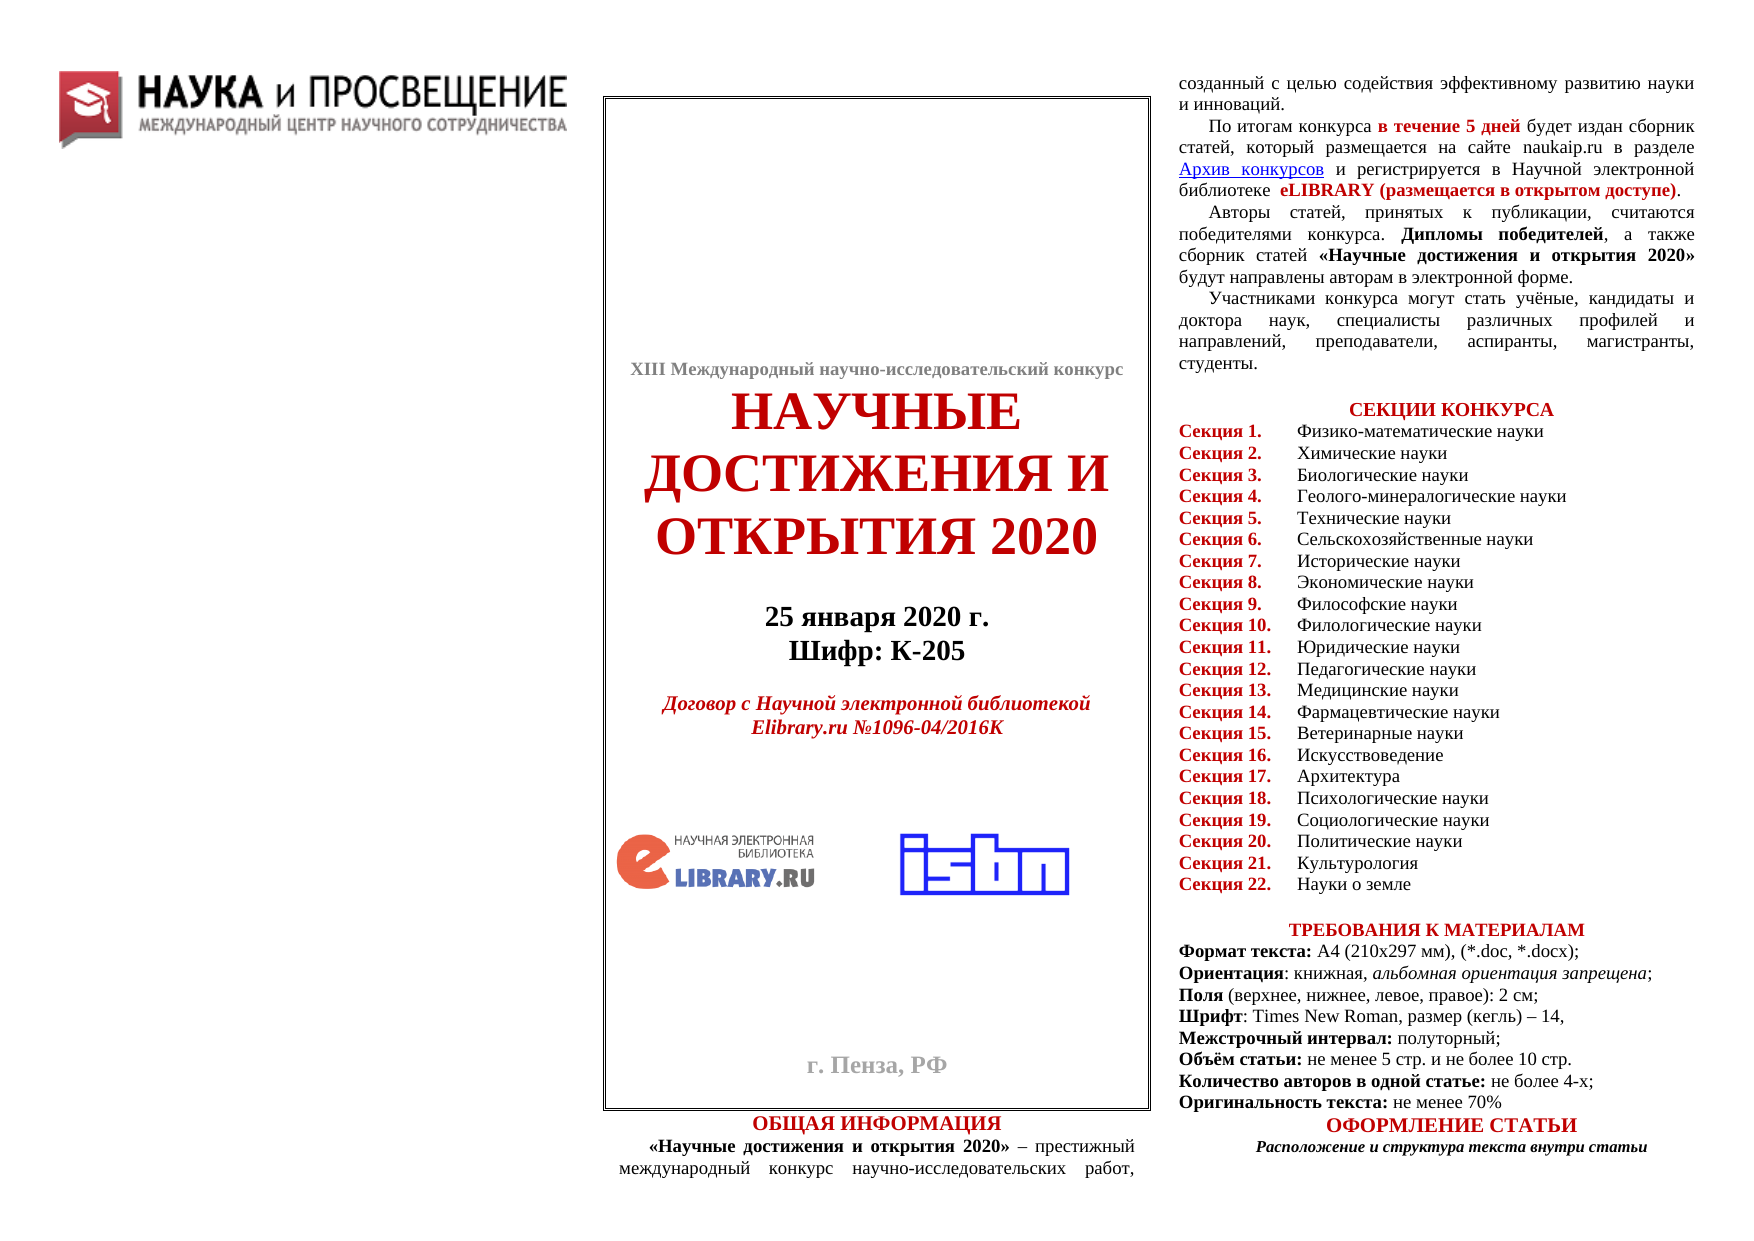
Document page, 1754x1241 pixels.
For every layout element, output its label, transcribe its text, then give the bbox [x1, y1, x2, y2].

text ОФОРМЛЕНИЕ СТАТЬИ [1179, 1113, 1695, 1137]
list Социологические науки [1179, 808, 1695, 830]
list Искусствоведение [1179, 744, 1695, 765]
text Расположение и структура текста внутри статьи [1179, 1137, 1695, 1156]
text Оригинальность текста: не менее 70% [1179, 1091, 1695, 1113]
list Физико-математические науки [1179, 420, 1695, 442]
list Химические науки [1179, 442, 1695, 463]
text По итогам конкурса в течение 5 дней будет издан сборник статей, который размещается на сайте naukaip.ru в разделе Архив конкурсов и регистрируется в Научной электронной библиотеке eLIBRARY (размещается в открытом доступе). [1179, 115, 1695, 201]
list Медицинские науки [1179, 679, 1695, 701]
list Науки о земле [1179, 873, 1695, 895]
text «Научные достижения и открытия 2020» – престижный международный конкурс научно-исследовательских работ, созданный с целью содействия эффективному развитию науки и инноваций. [1179, 72, 1695, 115]
list Юридические науки [1179, 636, 1695, 657]
list Политические науки [1179, 830, 1695, 852]
text Авторы статей, принятых к публикации, считаются победителями конкурса. Дипломы победителей, а также сборник статей «Научные достижения и открытия 2020» будут направлены авторам в электронной форме. [1179, 201, 1695, 287]
table_cell г. Пенза, РФ [606, 935, 1148, 1108]
picture [59, 71, 567, 149]
list Философские науки [1179, 593, 1695, 614]
text ОБЩАЯ ИНФОРМАЦИЯ [619, 1111, 1135, 1135]
list Геолого-минералогические науки [1179, 485, 1695, 507]
text Поля (верхнее, нижнее, левое, правое): 2 см; [1179, 983, 1695, 1005]
list Психологические науки [1179, 787, 1695, 808]
list Культурология [1179, 852, 1695, 873]
text Межстрочный интервал: полуторный; [1179, 1027, 1695, 1048]
text Формат текста: А4 (210x297 мм), (*.doc, *.docx); [1179, 940, 1695, 962]
text СЕКЦИИ КОНКУРСА [1179, 397, 1695, 420]
text Ориентация: книжная, альбомная ориентация запрещена; [1179, 962, 1695, 983]
text Объём статьи: не менее 5 стр. и не более 10 стр. [1179, 1048, 1695, 1070]
table_header XIII Международный научно-исследовательский конкурс НАУЧНЫЕ ДОСТИЖЕНИЯ И ОТКРЫТИЯ 2020 25 января 2020 г. Шифр: К-205 Договор с Научной электронной библиотекой Elibrary.ru №1096-04/2016K [606, 99, 1148, 935]
list Архитектура [1179, 765, 1695, 787]
list Фармацевтические науки [1179, 701, 1695, 722]
text ТРЕБОВАНИЯ К МАТЕРИАЛАМ [1179, 919, 1695, 940]
picture [894, 829, 1076, 902]
list Сельскохозяйственные науки [1179, 528, 1695, 550]
text «Научные достижения и открытия 2020» – престижный международный конкурс научно-исследовательских работ, созданный с целью содействия эффективному развитию науки и инноваций. [619, 1135, 1135, 1178]
list Экономические науки [1179, 571, 1695, 593]
text Шрифт: Times New Roman, размер (кегль) – 14, [1179, 1005, 1695, 1027]
text Участниками конкурса могут стать учёные, кандидаты и доктора наук, специалисты различных профилей и направлений, преподаватели, аспиранты, магистранты, студенты. [1179, 287, 1695, 373]
list Биологические науки [1179, 463, 1695, 485]
list Технические науки [1179, 507, 1695, 528]
text Количество авторов в одной статье: не более 4-х; [1179, 1070, 1695, 1091]
list Ветеринарные науки [1179, 722, 1695, 744]
list Исторические науки [1179, 550, 1695, 571]
list Педагогические науки [1179, 657, 1695, 679]
list Филологические науки [1179, 614, 1695, 636]
